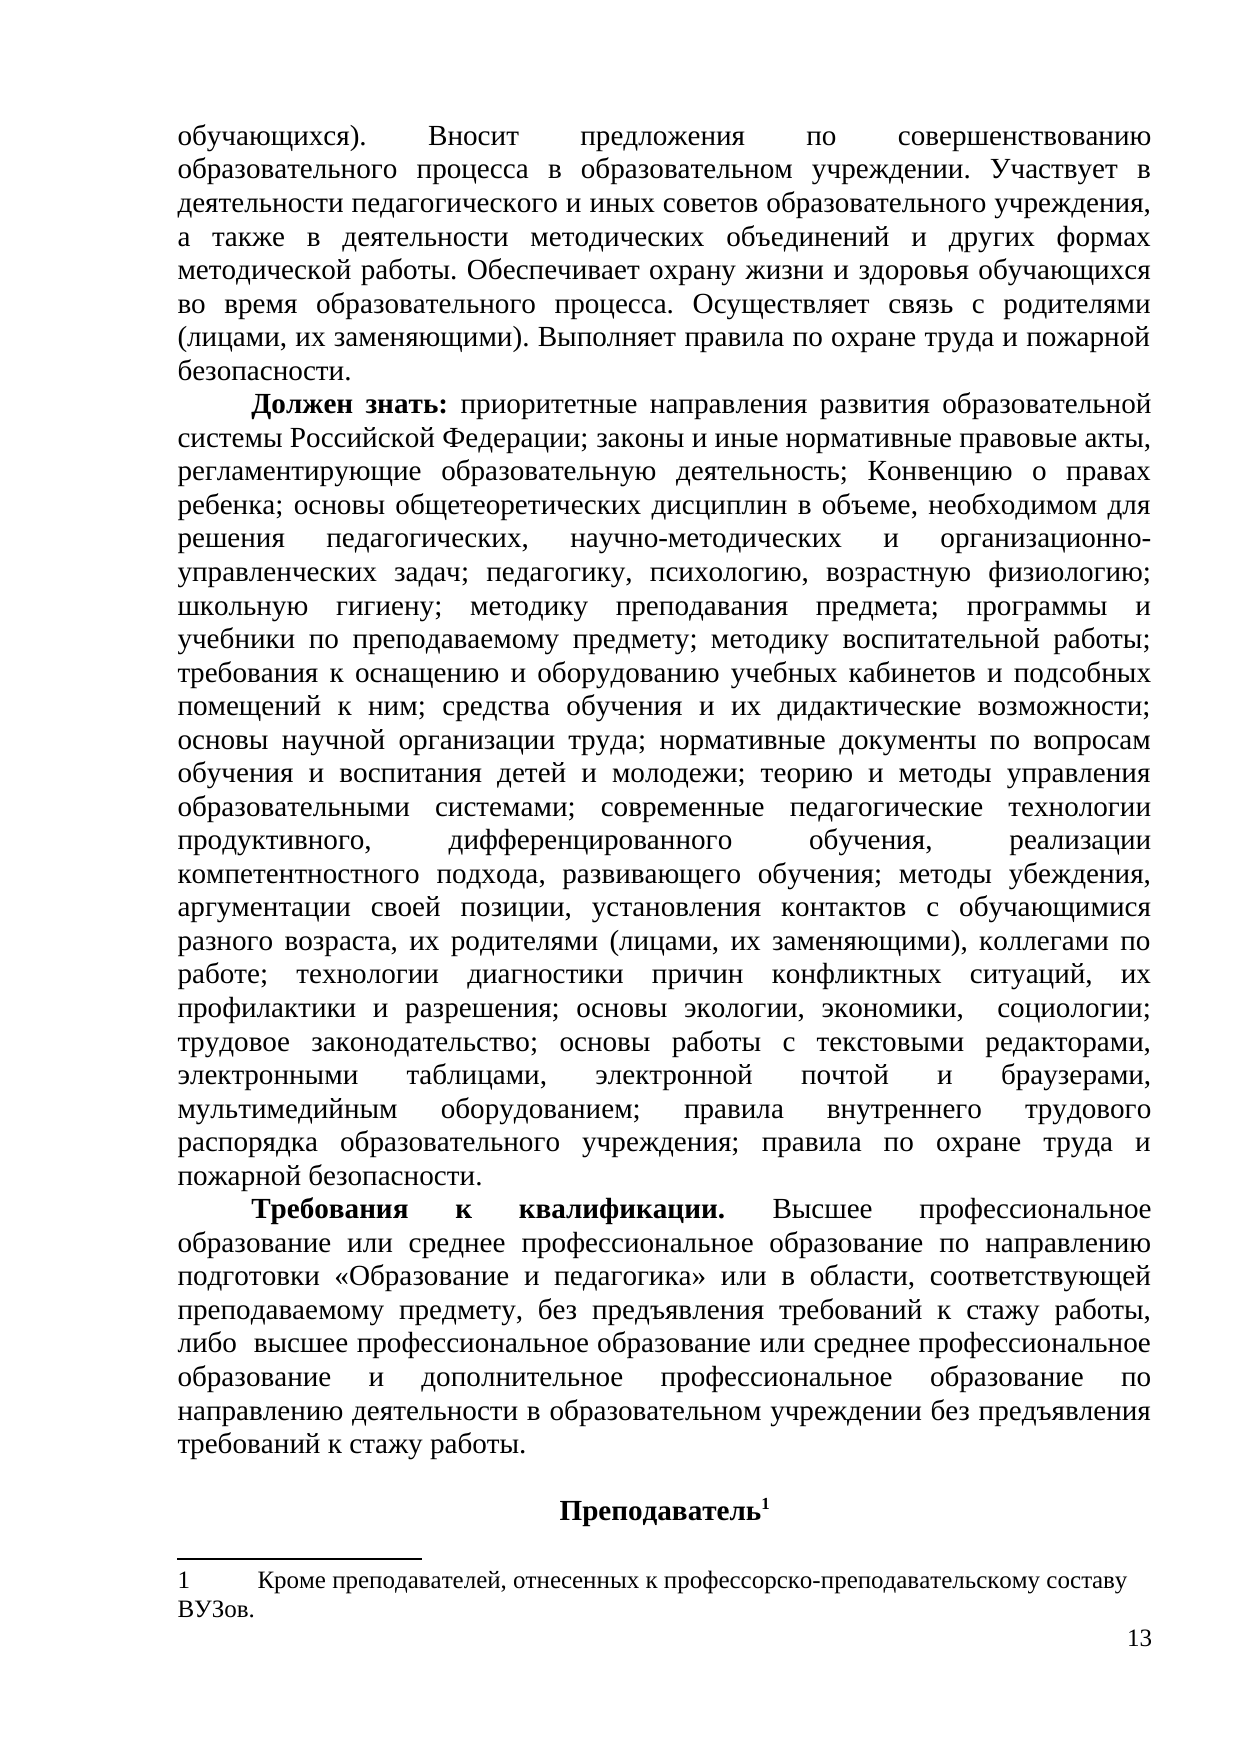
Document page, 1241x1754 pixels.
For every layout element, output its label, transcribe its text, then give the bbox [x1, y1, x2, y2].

text Преподаватель [177, 1493, 1152, 1527]
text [177, 118, 1152, 386]
text Должен знать: приоритетные направления развития образовательной системы Российской Федерации; законы и иные нормативные правовые акты, регламентирующие образовательную деятельность; Конвенцию о правах ребенка; основы общетеоретических дисциплин в объеме, необходимом для решения педагогических, научно-методических и организационно-управленческих задач; педагогику, психологию, возрастную физиологию; школьную гигиену; методику преподавания предмета; программы и учебники по преподаваемому предмету; методику воспитательной работы; требования к оснащению и оборудованию учебных кабинетов и подсобных помещений к ним; средства обучения и их дидактические возможности; основы научной организации труда; нормативные документы по вопросам обучения и воспитания детей и молодежи; теорию и методы управления образовательными системами; современные педагогические технологии продуктивного, дифференцированного обучения, реализации компетентностного подхода, развивающего обучения; методы убеждения, аргументации своей позиции, установления контактов с обучающимися разного возраста, их родителями (лицами, их заменяющими), коллегами по работе; технологии диагностики причин конфликтных ситуаций, их профилактики и разрешения; основы экологии, экономики, социологии; трудовое законодательство; основы работы с текстовыми редакторами, электронными таблицами, электронной почтой и браузерами, мультимедийным оборудованием; правила внутреннего трудового распорядка образовательного учреждения; правила по охране труда и пожарной безопасности. [177, 386, 1152, 1191]
text Требования к квалификации. Высшее профессиональное образование или среднее профессиональное образование по направлению подготовки «Образование и педагогика» или в области, соответствующей преподаваемому предмету, без предъявления требований к стажу работы, либо высшее профессиональное образование или среднее профессиональное образование и дополнительное профессиональное образование по направлению деятельности в образовательном учреждении без предъявления требований к стажу работы. [177, 1191, 1152, 1460]
